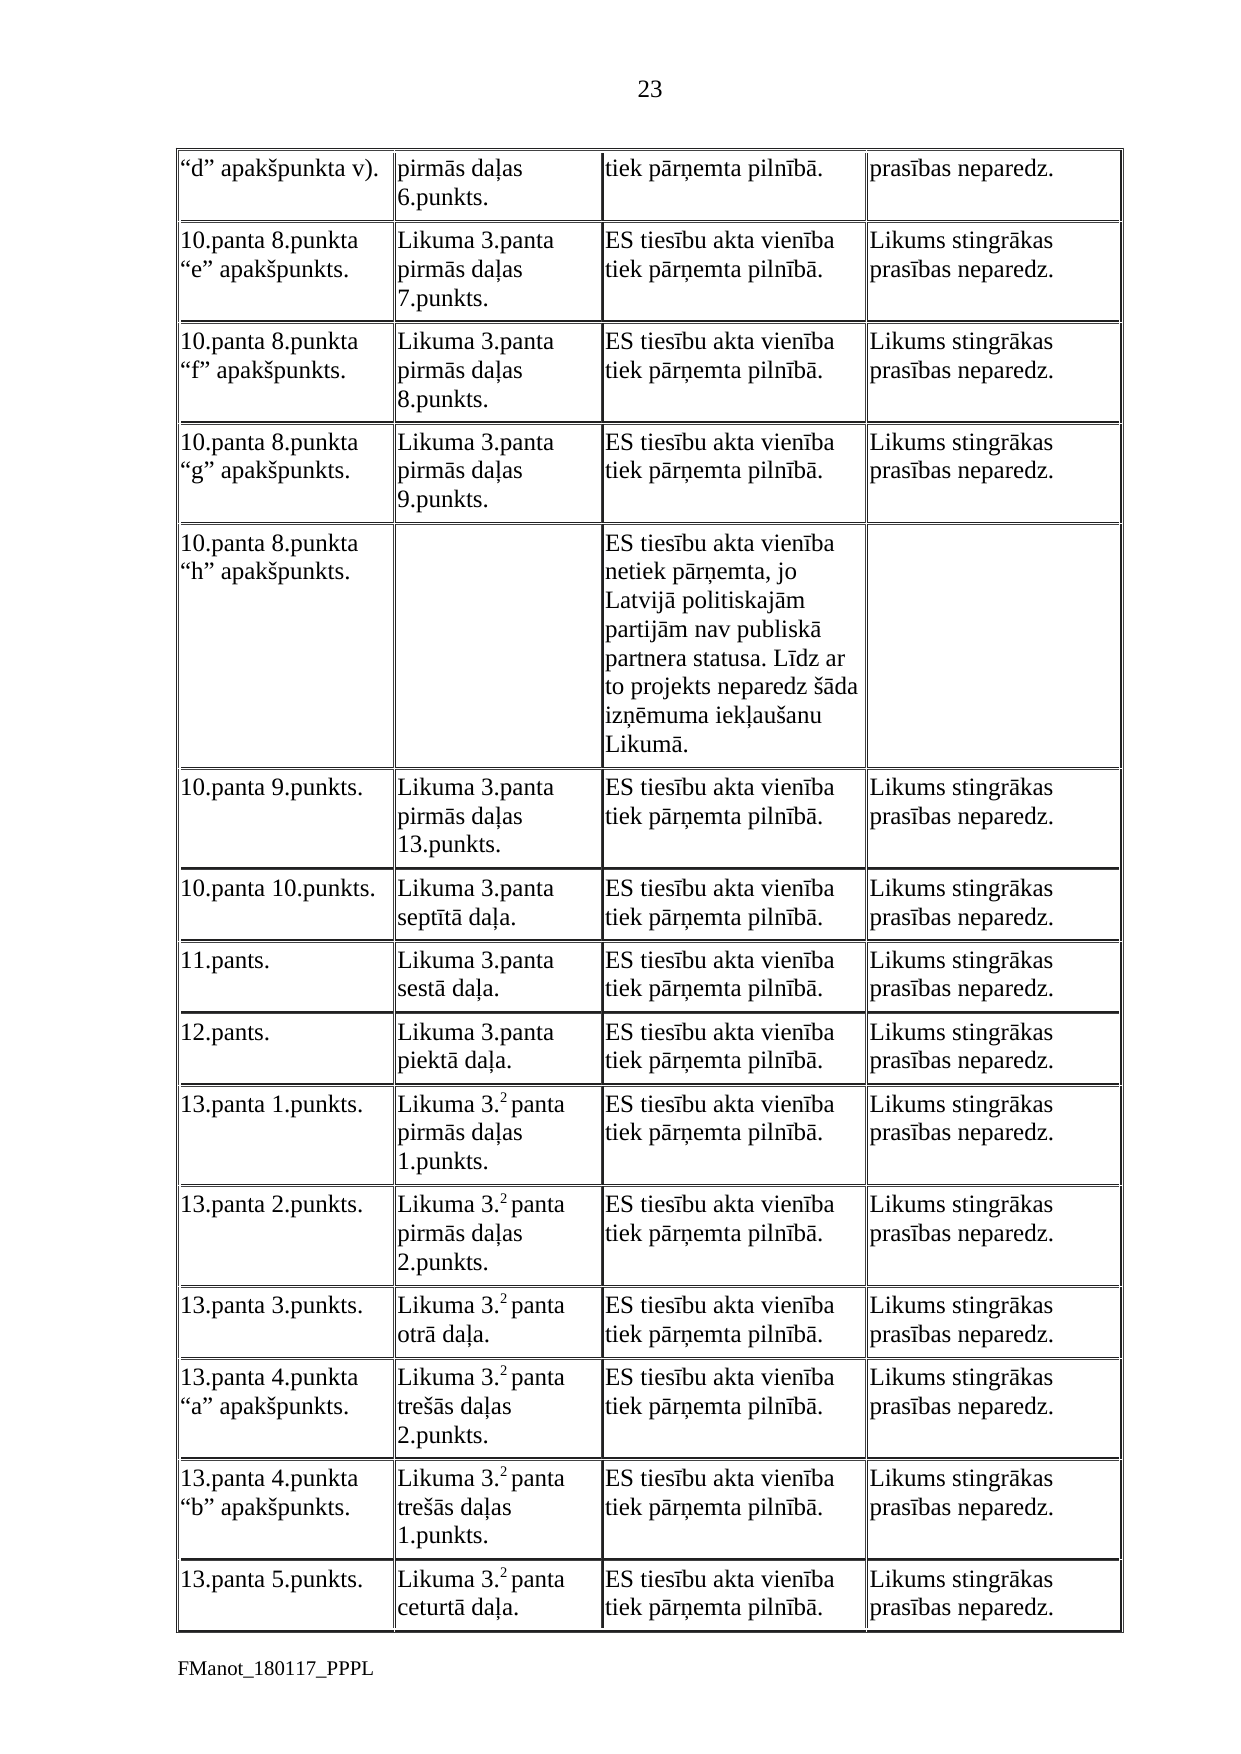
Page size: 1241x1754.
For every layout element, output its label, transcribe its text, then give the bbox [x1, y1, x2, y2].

table_cell 13.panta 3.punkts. [179, 1285, 393, 1356]
table_cell 10.panta 9.punkts. [179, 766, 393, 867]
table_cell Likums stingrākas prasības neparedz. [868, 1083, 1121, 1184]
table_cell 10.panta 8.punkta “g” apakšpunkts. [179, 421, 393, 522]
table_cell Likuma 3.panta sestā daļa. [396, 943, 601, 1011]
table_cell ES tiesību akta vienība tiek pārņemta pilnībā. [604, 1360, 865, 1457]
table_cell Likuma 3.2 panta ceturtā daļa. [395, 1561, 602, 1630]
table_cell Likums stingrākas prasības neparedz. [868, 1457, 1121, 1558]
table_cell ES tiesību akta vienība tiek pārņemta pilnībā. [604, 943, 865, 1011]
table_cell 13.panta 5.punkts. [177, 1558, 394, 1630]
table_cell [396, 525, 601, 766]
table_cell ES tiesību akta vienība tiek pārņemta pilnībā. [604, 770, 865, 867]
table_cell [179, 151, 394, 220]
table_cell [867, 522, 1122, 766]
table_cell Likuma 3.panta pirmās daļas 8.punkts. [396, 324, 601, 421]
table_cell ES tiesību akta vienība netiek pārņemta, jo Latvijā politiskajām partijām nav publiskā partnera statusa. Līdz ar to projekts neparedz šāda izņēmuma iekļaušanu Likumā. [604, 525, 865, 766]
table_cell ES tiesību akta vienība tiek pārņemta pilnībā. [604, 425, 865, 522]
table_cell 13.panta 1.punkts. [179, 1083, 393, 1184]
table_cell Likums stingrākas prasības neparedz. [868, 1011, 1120, 1083]
table_cell Likums stingrākas prasības neparedz. [868, 766, 1121, 867]
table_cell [867, 151, 1120, 220]
table_cell Likuma 3.panta pirmās daļas 9.punkts. [396, 425, 601, 522]
table_cell ES tiesību akta vienība tiek pārņemta pilnībā. [604, 1014, 865, 1083]
table_cell Likuma 3.2 panta trešās daļas 1.punkts. [396, 1461, 601, 1558]
table_cell ES tiesību akta vienība tiek pārņemta pilnībā. [604, 870, 865, 939]
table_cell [395, 151, 602, 220]
table_cell 11.pants. [179, 939, 393, 1011]
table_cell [602, 151, 867, 220]
table_cell Likums stingrākas prasības neparedz. [868, 320, 1121, 421]
table_cell Likuma 3.panta pirmās daļas 7.punkts. [396, 223, 601, 320]
table_cell Likuma 3.2 panta pirmās daļas 1.punkts. [396, 1087, 601, 1184]
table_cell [602, 1561, 867, 1630]
table_cell Likums stingrākas prasības neparedz. [868, 1285, 1121, 1356]
table_cell Likums stingrākas prasības neparedz. [868, 939, 1121, 1011]
table_cell 12.pants. [179, 1011, 393, 1083]
table_cell Likums stingrākas prasības neparedz. [868, 867, 1120, 939]
table_cell Likuma 3.2 panta trešās daļas 2.punkts. [396, 1360, 601, 1457]
table_cell ES tiesību akta vienība tiek pārņemta pilnībā. [604, 1288, 865, 1356]
table_cell 10.panta 8.punkta “h” apakšpunkts. [177, 522, 394, 766]
table_cell Likuma 3.2 panta otrā daļa. [396, 1288, 601, 1356]
table_cell ES tiesību akta vienība tiek pārņemta pilnībā. [604, 324, 865, 421]
table_cell ES tiesību akta vienība tiek pārņemta pilnībā. [604, 1187, 865, 1284]
table_cell 13.panta 4.punkta “a” apakšpunkts. [179, 1356, 393, 1457]
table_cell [867, 1558, 1122, 1630]
table_cell Likuma 3.2 panta pirmās daļas 2.punkts. [396, 1187, 601, 1284]
table_cell 10.panta 10.punkts. [179, 867, 393, 939]
table_cell 10.panta 8.punkta “e” apakšpunkts. [177, 220, 394, 320]
table_cell Likuma 3.panta pirmās daļas 13.punkts. [396, 770, 601, 867]
table_cell Likums stingrākas prasības neparedz. [867, 1184, 1122, 1284]
table_cell ES tiesību akta vienība tiek pārņemta pilnībā. [604, 1087, 865, 1184]
table_cell Likuma 3.panta piektā daļa. [396, 1014, 601, 1083]
table_cell Likuma 3.panta septītā daļa. [396, 870, 601, 939]
table_cell Likums stingrākas prasības neparedz. [867, 220, 1122, 320]
table_cell ES tiesību akta vienība tiek pārņemta pilnībā. [604, 223, 865, 320]
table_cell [604, 1461, 865, 1558]
table_cell 13.panta 2.punkts. [177, 1184, 394, 1284]
table_cell 13.panta 4.punkta “b” apakšpunkts. [179, 1457, 393, 1558]
table_cell 10.panta 8.punkta “f” apakšpunkts. [179, 320, 393, 421]
table_cell Likums stingrākas prasības neparedz. [868, 421, 1121, 522]
table_cell Likums stingrākas prasības neparedz. [868, 1356, 1121, 1457]
